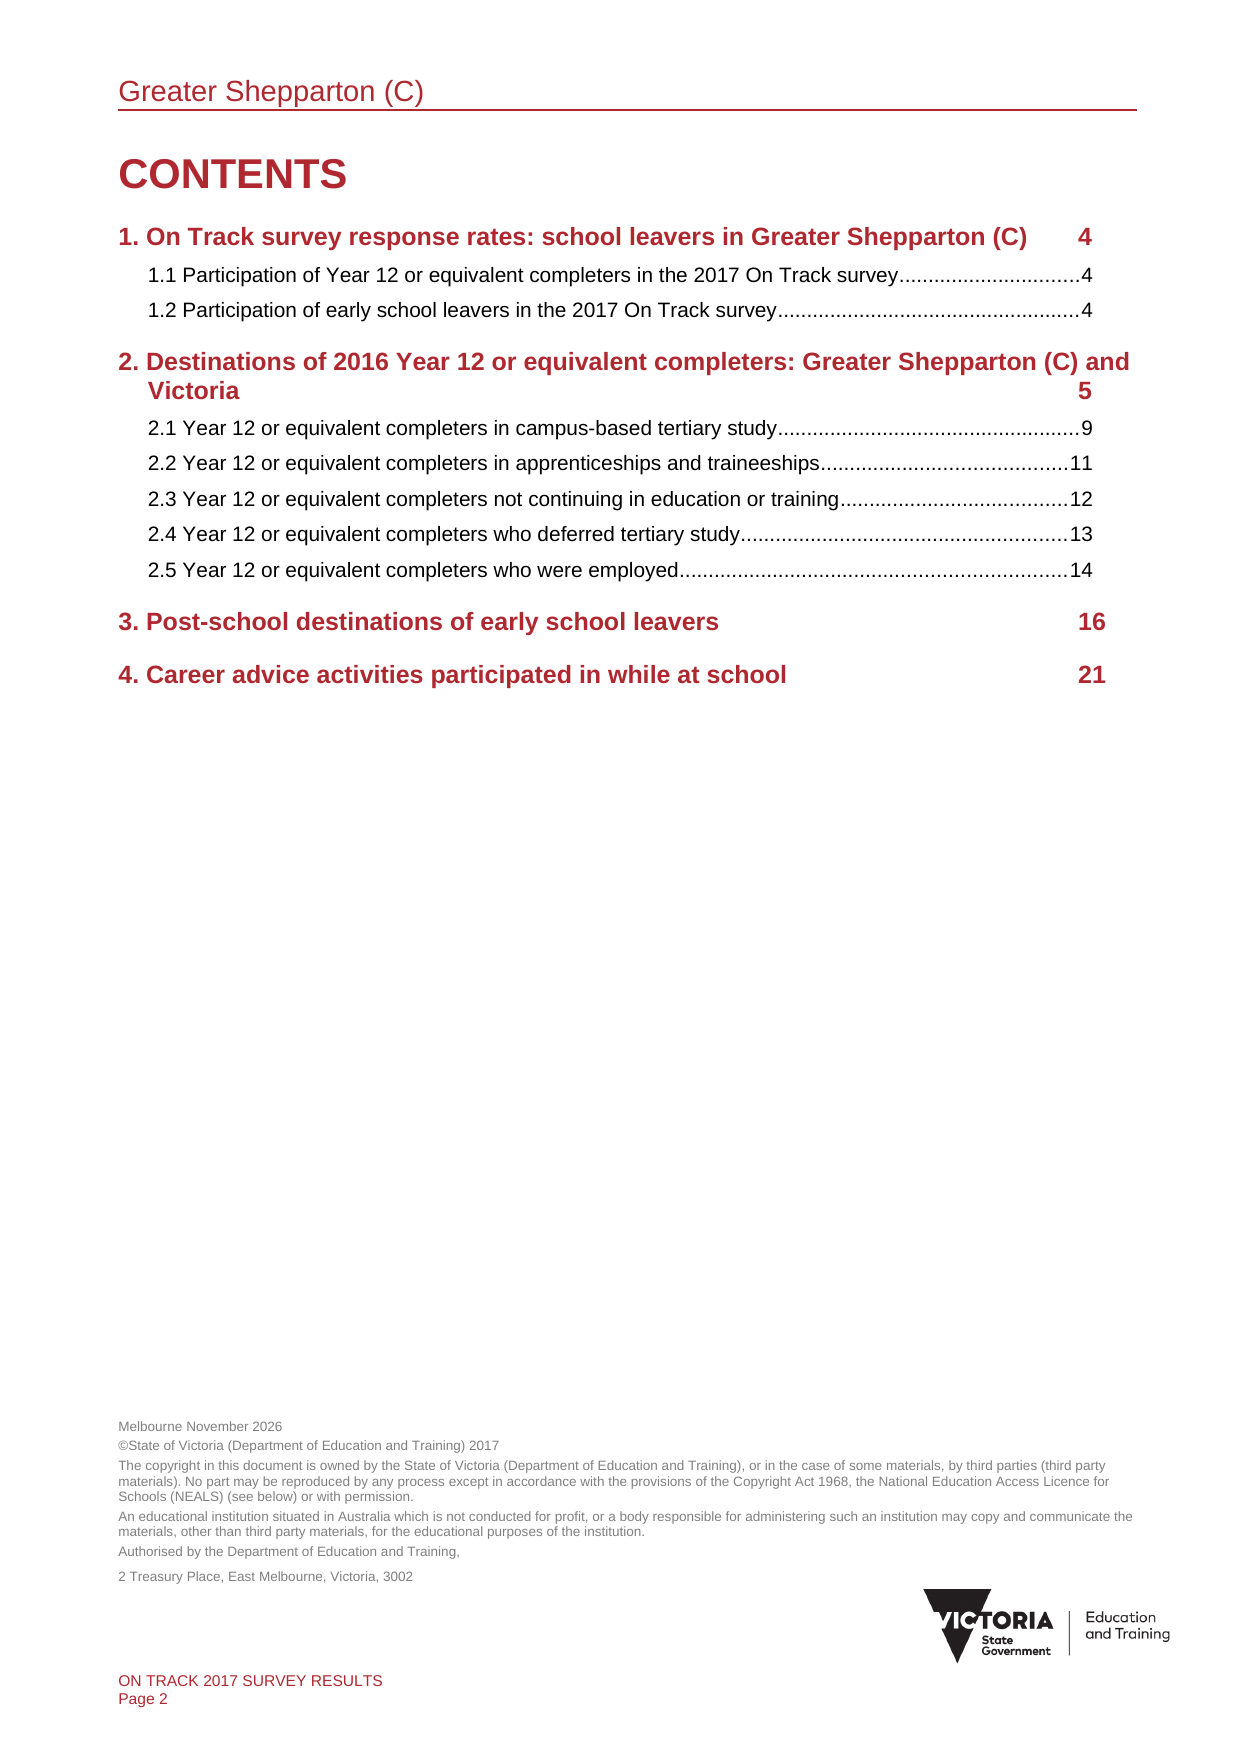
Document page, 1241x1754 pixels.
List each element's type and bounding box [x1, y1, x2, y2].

picture [914, 1589, 1182, 1672]
